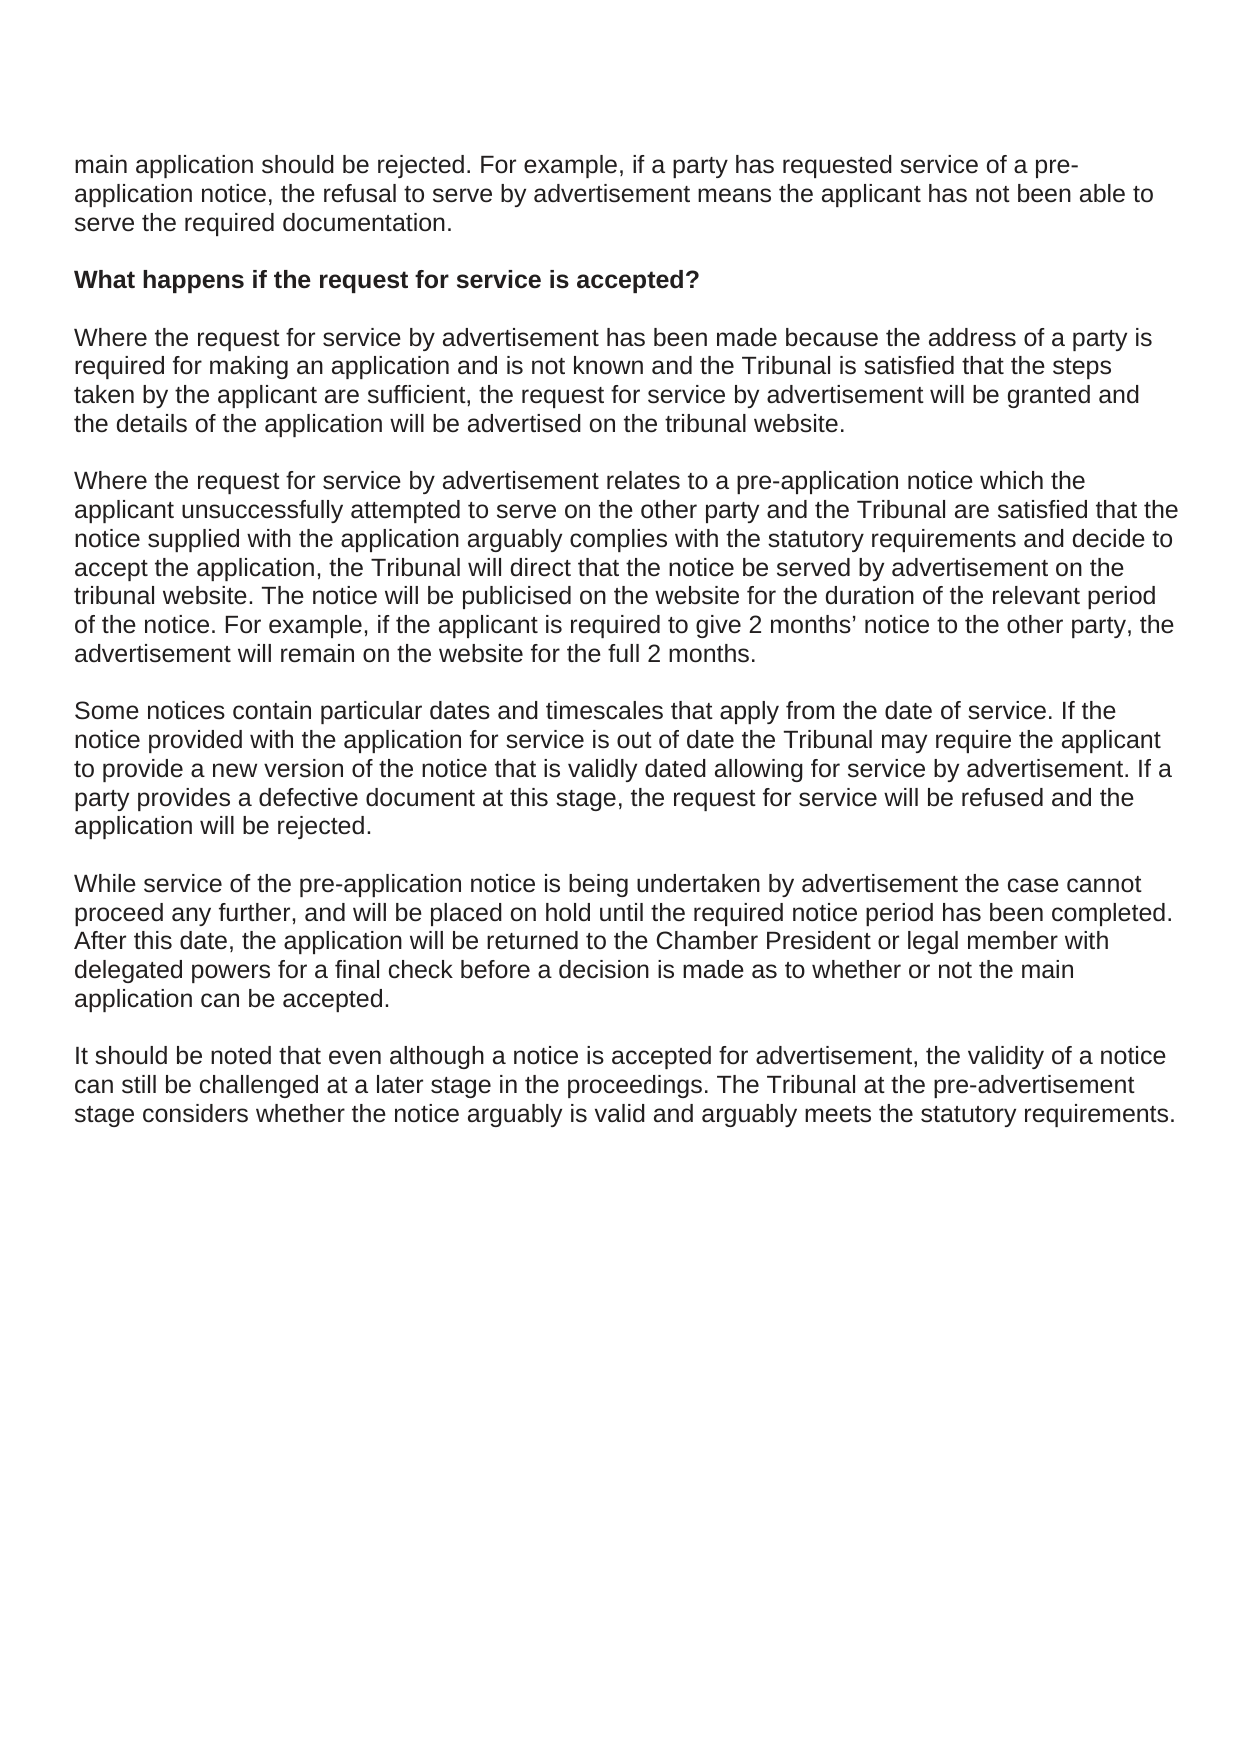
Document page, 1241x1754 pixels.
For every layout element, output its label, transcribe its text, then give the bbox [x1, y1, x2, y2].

text Some notices contain particular dates and timescales that apply from the date of service. If the notice provided with the application for service is out of date the Tribunal may require the applicant to provide a new version of the notice that is validly dated allowing for service by advertisement. If a party provides a defective document at this stage, the request for service will be refused and the application will be rejected. [74, 696, 1181, 840]
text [74, 150, 1181, 236]
text What happens if the request for service is accepted? [74, 265, 1181, 294]
text It should be noted that even although a notice is accepted for advertisement, the validity of a notice can still be challenged at a later stage in the proceedings. The Tribunal at the pre-advertisement stage considers whether the notice arguably is valid and arguably meets the statutory requirements. [74, 1041, 1181, 1127]
text Where the request for service by advertisement relates to a pre-application notice which the applicant unsuccessfully attempted to serve on the other party and the Tribunal are satisfied that the notice supplied with the application arguably complies with the statutory requirements and decide to accept the application, the Tribunal will direct that the notice be served by advertisement on the tribunal website. The notice will be publicised on the website for the duration of the relevant period of the notice. For example, if the applicant is required to give 2 months’ notice to the other party, the advertisement will remain on the website for the full 2 months. [74, 466, 1181, 667]
text Where the request for service by advertisement has been made because the address of a party is required for making an application and is not known and the Tribunal is satisfied that the steps taken by the applicant are sufficient, the request for service by advertisement will be granted and the details of the application will be advertised on the tribunal website. [74, 322, 1181, 437]
text While service of the pre-application notice is being undertaken by advertisement the case cannot proceed any further, and will be placed on hold until the required notice period has been completed. After this date, the application will be returned to the Chamber President or legal member with delegated powers for a final check before a decision is made as to whether or not the main application can be accepted. [74, 869, 1181, 1012]
